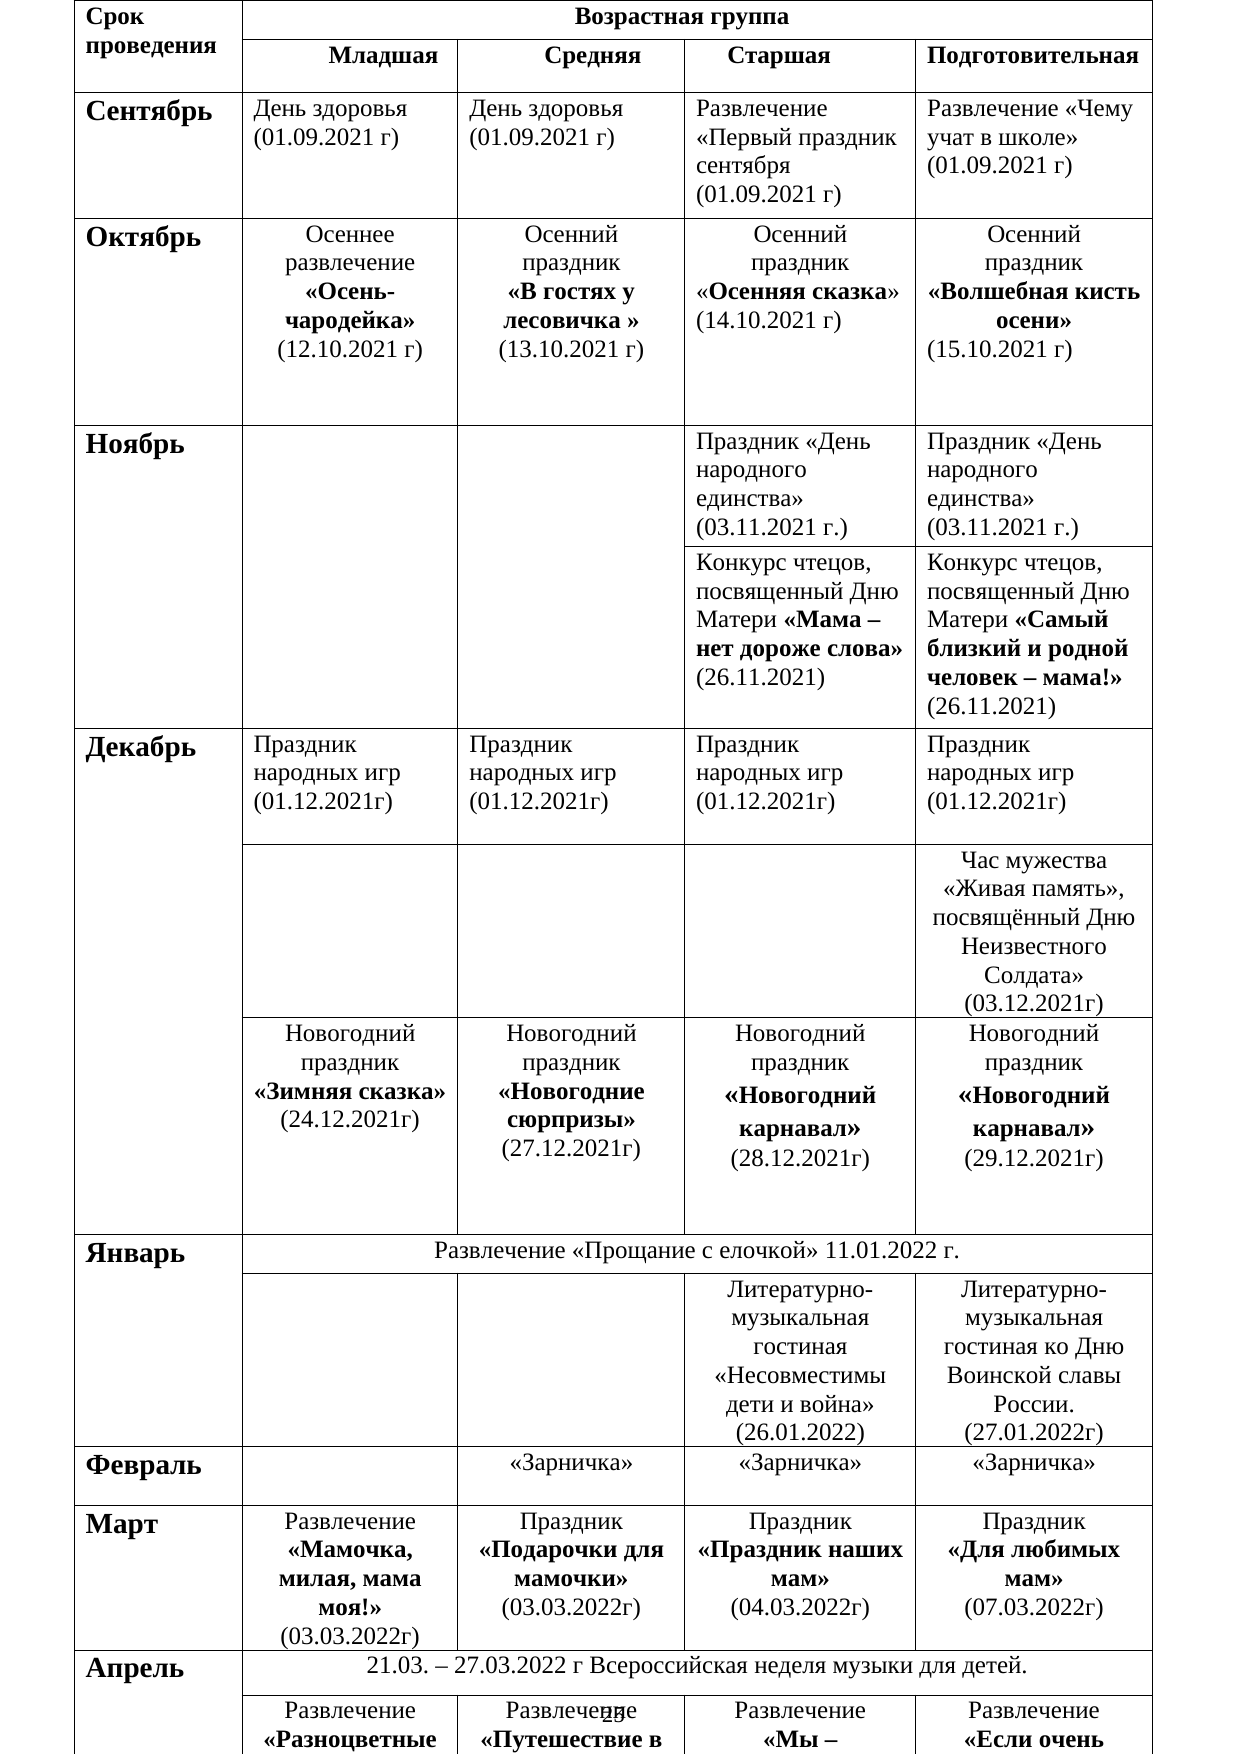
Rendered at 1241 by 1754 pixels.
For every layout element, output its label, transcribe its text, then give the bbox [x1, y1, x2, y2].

table_cell Январь [75, 1235, 242, 1446]
table_cell Развлечение «Путешествие в космос» (11.04.2022г) [458, 1696, 684, 1754]
table_cell [685, 845, 915, 1017]
table_cell Новогодний праздник «Новогодний карнавал» (28.12.2021г) [685, 1018, 915, 1234]
table_cell Развлечение «Если очень захотеть – можно в космос улететь» (12.04.2022 г) [916, 1696, 1152, 1754]
table_cell [243, 1274, 457, 1446]
table_cell Осенний праздник «Волшебная кисть осени» (15.10.2021 г) [916, 219, 1152, 425]
table_cell Праздник народных игр (01.12.2021г) [685, 729, 915, 844]
table_cell Ноябрь [75, 426, 242, 728]
table_cell Развлечение «Чему учат в школе» (01.09.2021 г) [916, 93, 1152, 218]
table_cell Сентябрь [75, 93, 242, 218]
table_cell [243, 845, 457, 1017]
table_cell Развлечение «Разноцветные лучики Весны» (19.04.2022г) [243, 1696, 457, 1754]
table_cell «Зарничка» [685, 1447, 915, 1505]
table_cell Новогодний праздник «Новогодний карнавал» (29.12.2021г) [916, 1018, 1152, 1234]
table_header Возрастная группа [243, 1, 1152, 39]
table_cell Средняя [458, 40, 684, 92]
table_header Срок проведения [75, 1, 242, 92]
table_cell Литературно-музыкальная гостиная «Несовместимы дети и война» (26.01.2022) [685, 1274, 915, 1446]
table_cell Праздник «Праздник наших мам» (04.03.2022г) [685, 1506, 915, 1649]
table_cell Развлечение «Мамочка, милая, мама моя!» (03.03.2022г) [243, 1506, 457, 1649]
table_cell Конкурс чтецов, посвященный Дню Матери «Мама – нет дороже слова» (26.11.2021) [685, 547, 915, 728]
table_cell Март [75, 1506, 242, 1649]
table_cell Осеннее развлечение «Осень-чародейка» (12.10.2021 г) [243, 219, 457, 425]
table_cell Февраль [75, 1447, 242, 1505]
table_cell Развлечение «Мы – космонавты» (12.04.2022г) [685, 1696, 915, 1754]
table_cell [243, 1447, 457, 1505]
table_cell «Зарничка» [458, 1447, 684, 1505]
table_cell 21.03. – 27.03.2022 г Всероссийская неделя музыки для детей. [243, 1651, 1152, 1694]
table_cell Новогодний праздник «Новогодние сюрпризы» (27.12.2021г) [458, 1018, 684, 1234]
table_cell Праздник народных игр (01.12.2021г) [458, 729, 684, 844]
table_cell [458, 426, 684, 728]
table_cell День здоровья (01.09.2021 г) [243, 93, 457, 218]
table_cell Младшая [243, 40, 457, 92]
table_cell Праздник «Для любимых мам» (07.03.2022г) [916, 1506, 1152, 1649]
table_cell [458, 845, 684, 1017]
table_cell Конкурс чтецов, посвященный Дню Матери «Самый близкий и родной человек – мама!» (26.11.2021) [916, 547, 1152, 728]
table_cell Осенний праздник «В гостях у лесовичка » (13.10.2021 г) [458, 219, 684, 425]
table_cell Праздник народных игр (01.12.2021г) [916, 729, 1152, 844]
table_cell Литературно-музыкальная гостиная ко Дню Воинской славы России. (27.01.2022г) [916, 1274, 1152, 1446]
table_cell Подготовительная [916, 40, 1152, 92]
table_cell Осенний праздник «Осенняя сказка» (14.10.2021 г) [685, 219, 915, 425]
table_cell Час мужества «Живая память», посвящённый Дню Неизвестного Солдата» (03.12.2021г) [916, 845, 1152, 1017]
table_cell Апрель [75, 1651, 242, 1754]
table_cell Старшая [685, 40, 915, 92]
table_cell [458, 1274, 684, 1446]
table_cell Декабрь [75, 729, 242, 1234]
table_cell Праздник народных игр (01.12.2021г) [243, 729, 457, 844]
table_cell Праздник «Подарочки для мамочки» (03.03.2022г) [458, 1506, 684, 1649]
table_cell Праздник «День народного единства» (03.11.2021 г.) [685, 426, 915, 546]
table_cell «Зарничка» [916, 1447, 1152, 1505]
table_cell Развлечение «Прощание с елочкой» 11.01.2022 г. [243, 1235, 1152, 1273]
table_cell Октябрь [75, 219, 242, 425]
table_cell Праздник «День народного единства» (03.11.2021 г.) [916, 426, 1152, 546]
table_cell [243, 426, 457, 728]
table_cell День здоровья (01.09.2021 г) [458, 93, 684, 218]
table_cell Новогодний праздник «Зимняя сказка» (24.12.2021г) [243, 1018, 457, 1234]
table_cell Развлечение «Первый праздник сентября (01.09.2021 г) [685, 93, 915, 218]
